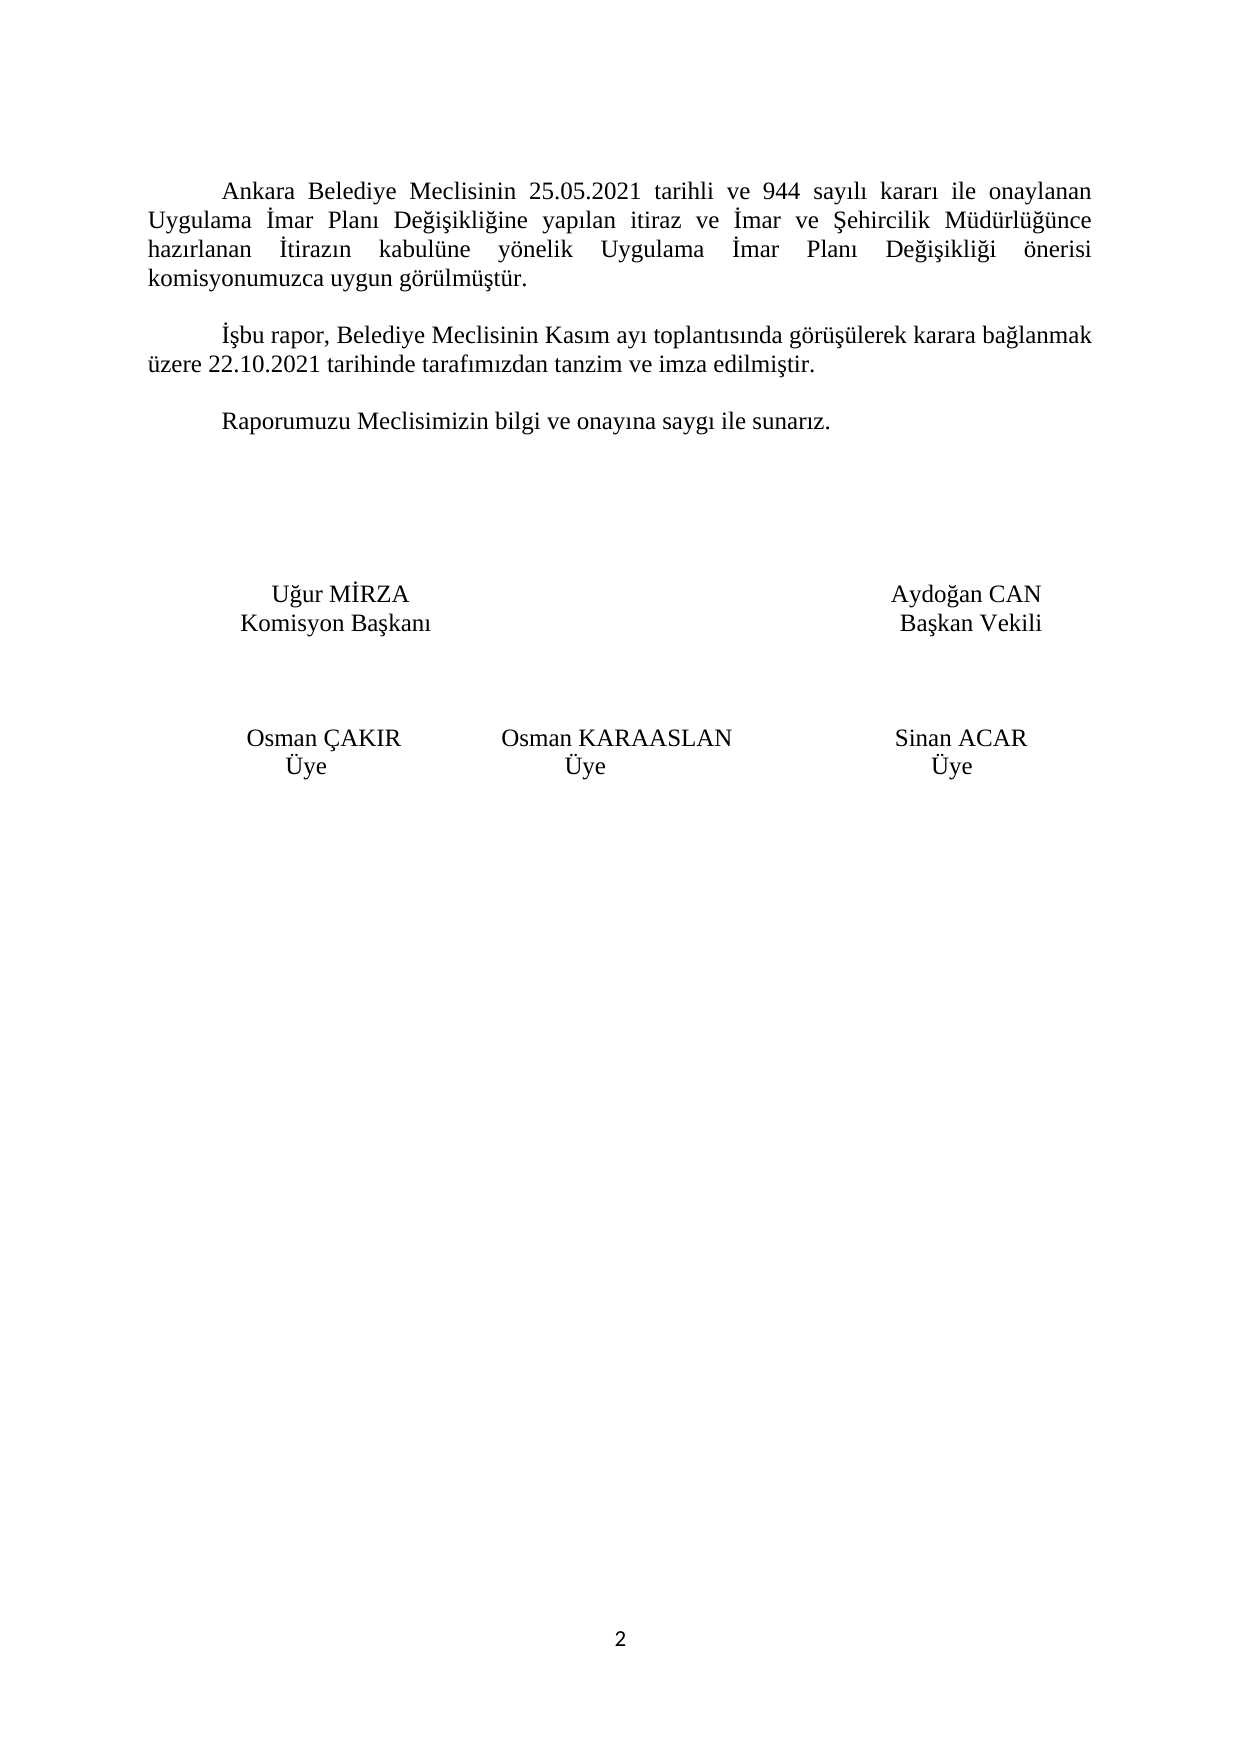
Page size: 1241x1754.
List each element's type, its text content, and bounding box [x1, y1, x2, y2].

text Ankara Belediye Meclisinin 25.05.2021 tarihli ve 944 sayılı kararı ile onaylanan Uygulama İmar Planı Değişikliğine yapılan itiraz ve İmar ve Şehircilik Müdürlüğünce hazırlanan İtirazın kabulüne yönelik Uygulama İmar Planı Değişikliği önerisi komisyonumuzca uygun görülmüştür. [148, 176, 1093, 291]
text Uğur MİRZA Aydoğan CAN [148, 579, 1093, 608]
text Üye Üye Üye [148, 751, 1093, 780]
text Raporumuzu Meclisimizin bilgi ve onayına saygı ile sunarız. [148, 406, 1093, 435]
text Osman ÇAKIR Osman KARAASLAN Sinan ACAR [148, 723, 1093, 751]
text İşbu rapor, Belediye Meclisinin Kasım ayı toplantısında görüşülerek karara bağlanmak üzere 22.10.2021 tarihinde tarafımızdan tanzim ve imza edilmiştir. [148, 320, 1093, 378]
text Komisyon Başkanı Başkan Vekili [148, 608, 1093, 636]
